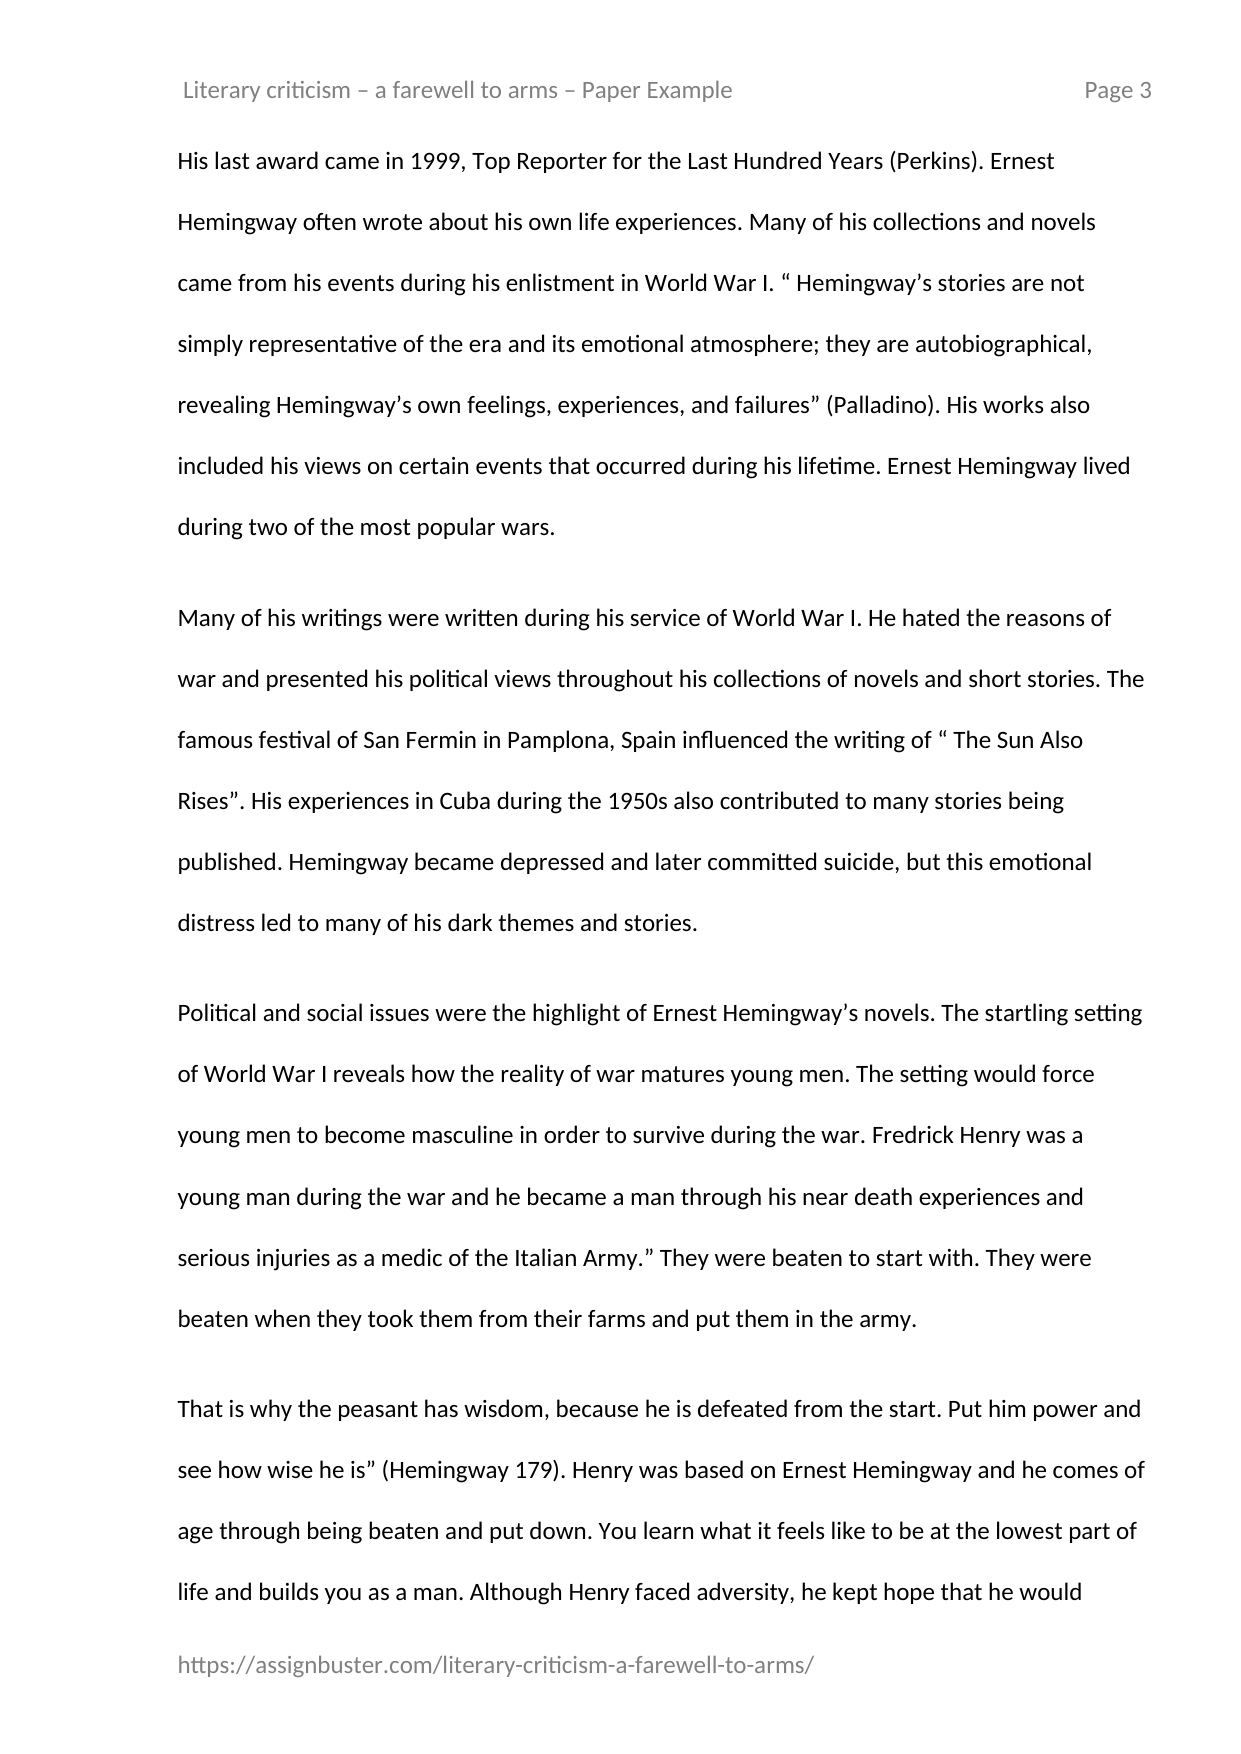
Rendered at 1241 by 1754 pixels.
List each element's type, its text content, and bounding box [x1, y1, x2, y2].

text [177, 1393, 1152, 1607]
text Many of his writings were written during his service of World War I. He hated the reasons of war and presented his political views throughout his collections of novels and short stories. The famous festival of San Fermin in Pamplona, Spain influenced the writing of “ The Sun Also Rises”. His experiences in Cuba during the 1950s also contributed to many stories being published. Hemingway became depressed and later committed suicide, but this emotional distress led to many of his dark themes and stories. [177, 602, 1152, 937]
text His last award came in 1999, Top Reporter for the Last Hundred Years (Perkins). Ernest Hemingway often wrote about his own life experiences. Many of his collections and novels came from his events during his enlistment in World War I. “ Hemingway’s stories are not simply representative of the era and its emotional atmosphere; they are autobiographical, revealing Hemingway’s own feelings, experiences, and failures” (Palladino). His works also included his views on certain events that occurred during his lifetime. Ernest Hemingway lived during two of the most popular wars. [177, 145, 1152, 542]
text Political and social issues were the highlight of Ernest Hemingway’s novels. The startling setting of World War I reveals how the reality of war matures young men. The setting would force young men to become masculine in order to survive during the war. Fredrick Henry was a young man during the war and he became a man through his near death experiences and serious injuries as a medic of the Italian Army.” They were beaten to start with. They were beaten when they took them from their farms and put them in the army. [177, 997, 1152, 1333]
